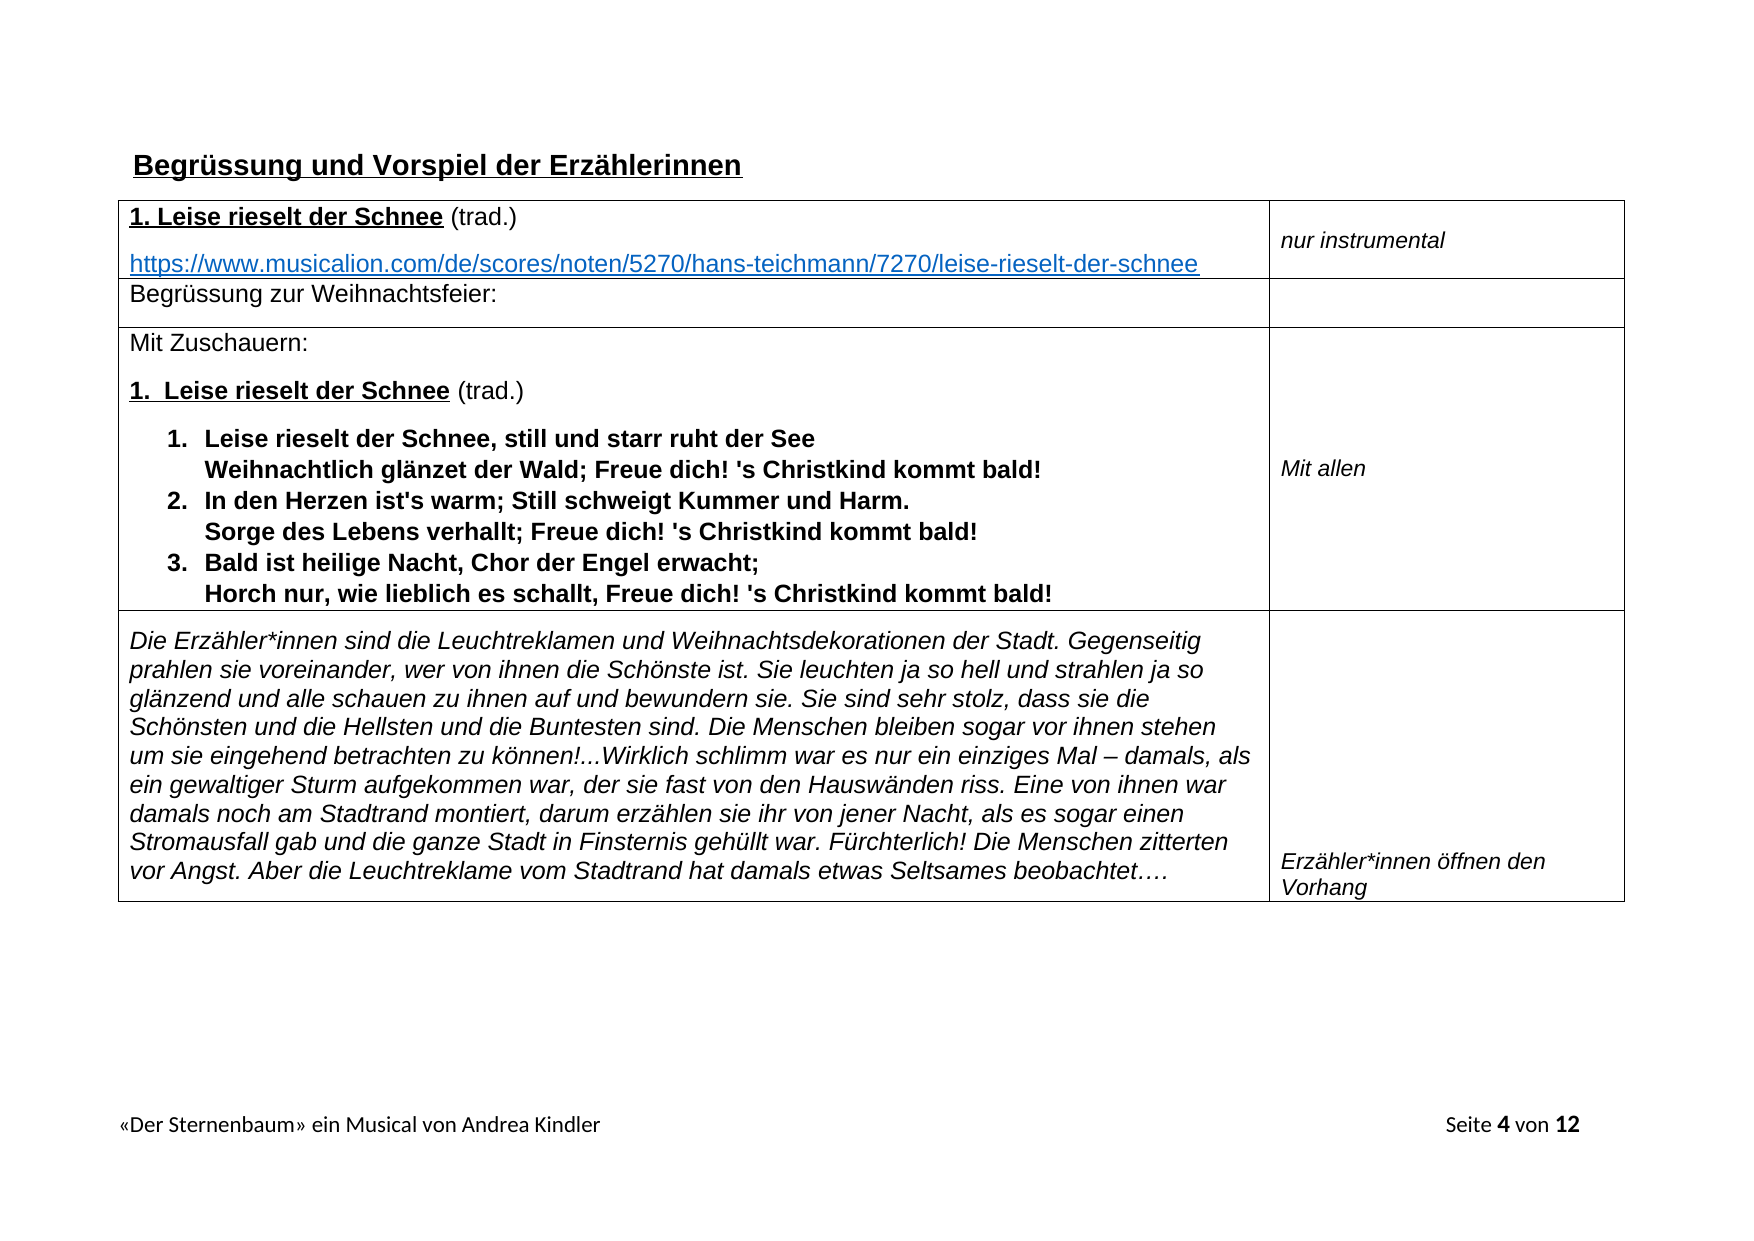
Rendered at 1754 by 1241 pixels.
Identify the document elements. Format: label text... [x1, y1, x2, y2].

table_cell Mit Zuschauern: Leise rieselt der Schnee (trad.) Leise rieselt der Schnee, still und starr ruht der See Weihnachtlich glänzet der Wald; Freue dich! 's Christkind kommt bald! In den Herzen ist's warm; Still schweigt Kummer und Harm. Sorge des Lebens verhallt; Freue dich! 's Christkind kommt bald! Bald ist heilige Nacht, Chor der Engel erwacht; Horch nur, wie lieblich es schallt, Freue dich! 's Christkind kommt bald! [119, 328, 1269, 609]
text Begrüssung und Vorspiel der Erzählerinnen [133, 148, 1606, 181]
table_cell Die Erzähler*innen sind die Leuchtreklamen und Weihnachtsdekorationen der Stadt. Gegenseitig prahlen sie voreinander, wer von ihnen die Schönste ist. Sie leuchten ja so hell und strahlen ja so glänzend und alle schauen zu ihnen auf und bewundern sie. Sie sind sehr stolz, dass sie die Schönsten und die Hellsten und die Buntesten sind. Die Menschen bleiben sogar vor ihnen stehen um sie eingehend betrachten zu können!...Wirklich schlimm war es nur ein einziges Mal – damals, als ein gewaltiger Sturm aufgekommen war, der sie fast von den Hauswänden riss. Eine von ihnen war damals noch am Stadtrand montiert, darum erzählen sie ihr von jener Nacht, als es sogar einen Stromausfall gab und die ganze Stadt in Finsternis gehüllt war. Fürchterlich! Die Menschen zitterten vor Angst. Aber die Leuchtreklame vom Stadtrand hat damals etwas Seltsames beobachtet…. [119, 611, 1269, 901]
table_cell Mit allen [1270, 328, 1624, 609]
table_cell Begrüssung zur Weihnachtsfeier: [119, 279, 1269, 327]
table_header nur instrumental [1270, 201, 1624, 278]
table_cell [1270, 279, 1624, 327]
table_header Leise rieselt der Schnee (trad.) https://www.musicalion.com/de/scores/noten/5270/hans-teichmann/7270/leise-rieselt-der-schnee [119, 201, 1269, 278]
table_cell Erzähler*innen öffnen den Vorhang [1270, 611, 1624, 901]
